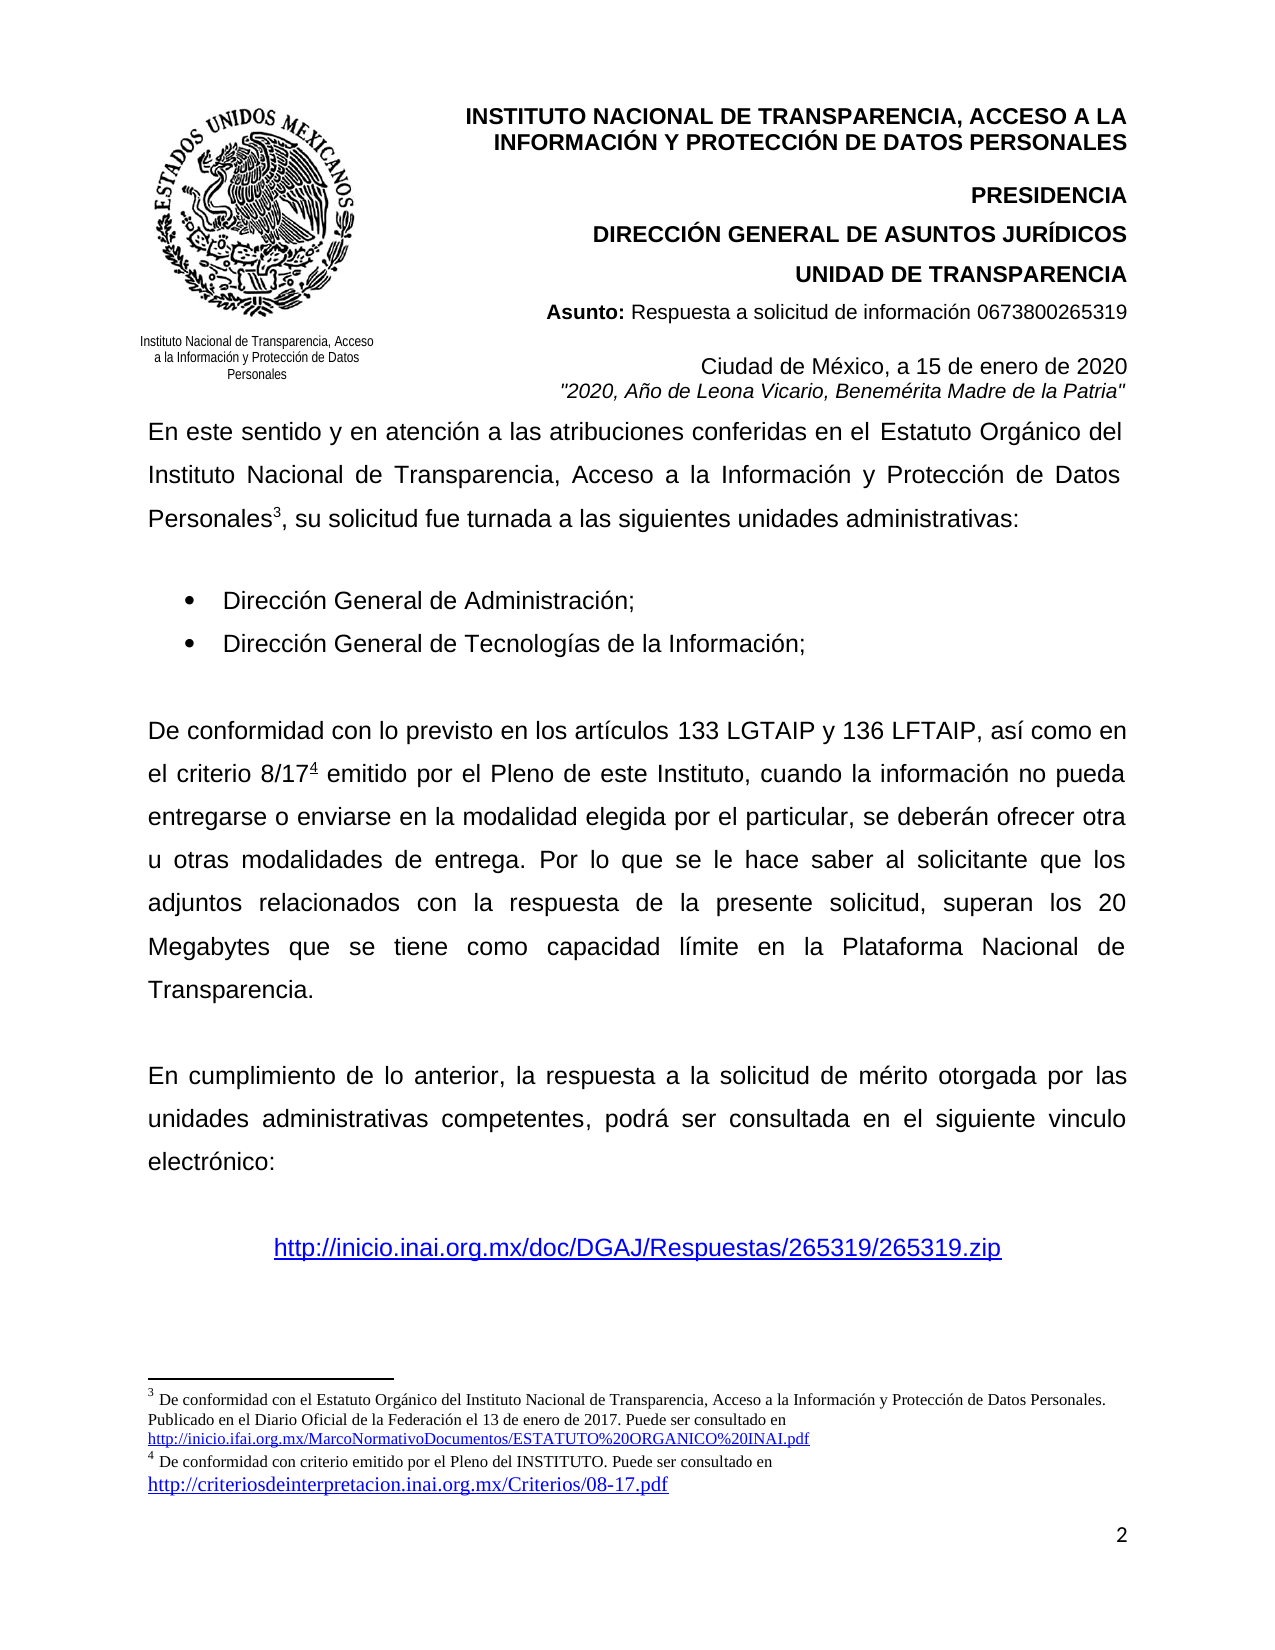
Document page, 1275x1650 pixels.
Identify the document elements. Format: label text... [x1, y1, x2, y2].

list Dirección General de Administración; [185, 586, 1127, 615]
picture [142, 96, 369, 332]
text http://inicio.inai.org.mx/doc/DGAJ/Respuestas/265319/265319.zip [148, 1233, 1127, 1262]
text De conformidad con lo previsto en los artículos 133 LGTAIP y 136 LFTAIP, así como en el criterio 8/17 emitido por el Pleno de este Instituto, cuando la información no pueda entregarse o enviarse en la modalidad elegida por el particular, se deberán ofrecer otra u otras modalidades de entrega. Por lo que se le hace saber al solicitante que los adjuntos relacionados con la respuesta de la presente solicitud, superan los 20 Megabytes que se tiene como capacidad límite en la Plataforma Nacional de Transparencia. [148, 716, 1127, 1003]
list Dirección General de Tecnologías de la Información; [185, 629, 1127, 658]
text En cumplimiento de lo anterior, la respuesta a la solicitud de mérito otorgada por las unidades administrativas competentes, podrá ser consultada en el siguiente vinculo electrónico: [148, 1061, 1127, 1176]
text En este sentido y en atención a las atribuciones conferidas en el Estatuto Orgánico del Instituto Nacional de Transparencia, Acceso a la Información y Protección de Datos Personales, su solicitud fue turnada a las siguientes unidades administrativas: [148, 417, 1122, 532]
